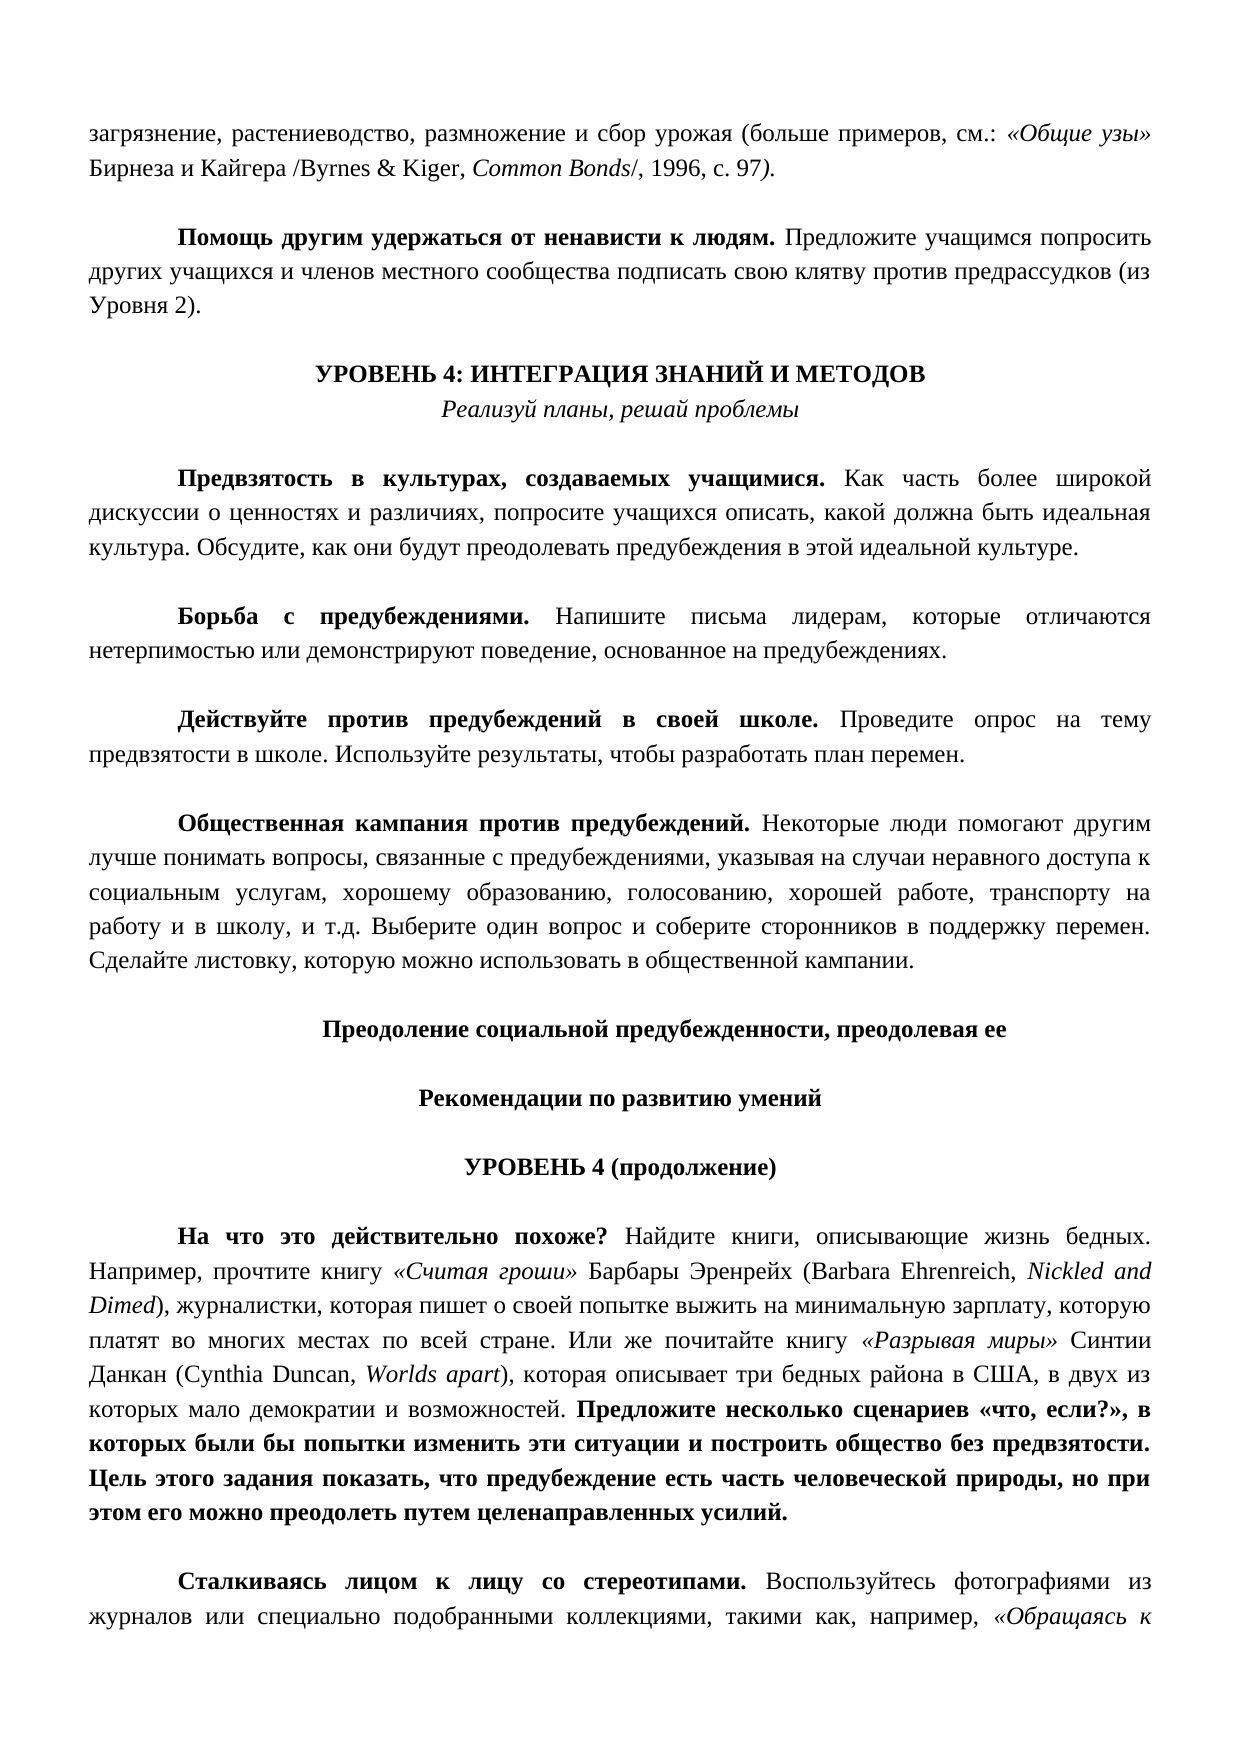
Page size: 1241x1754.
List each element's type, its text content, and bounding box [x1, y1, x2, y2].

text Помощь другим удержаться от ненависти к людям. Предложите учащимся попросить других учащихся и членов местного сообщества подписать свою клятву против предрассудков (из Уровня 2). [89, 222, 1152, 319]
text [89, 1566, 1152, 1629]
text На что это действительно похоже? Найдите книги, описывающие жизнь бедных. Например, прочтите книгу «Считая гроши» Барбары Эренрейх (Barbara Ehrenreich, Nickled and Dimed), журналистки, которая пишет о своей попытке выжить на минимальную зарплату, которую платят во многих местах по всей стране. Или же почитайте книгу «Разрывая миры» Синтии Данкан (Cynthia Duncan, Worlds apart), которая описывает три бедных района в США, в двух из которых мало демократии и возможностей. Предложите несколько сценариев «что, если?», в которых были бы попытки изменить эти ситуации и построить общество без предвзятости. Цель этого задания показать, что предубеждение есть часть человеческой природы, но при этом его можно преодолеть путем целенаправленных усилий. [89, 1221, 1152, 1526]
text Действуйте против предубеждений в своей школе. Проведите опрос на тему предвзятости в школе. Используйте результаты, чтобы разработать план перемен. [89, 704, 1152, 767]
text Рекомендации по развитию умений [89, 1083, 1152, 1112]
text Общественная кампания против предубеждений. Некоторые люди помогают другим лучше понимать вопросы, связанные с предубеждениями, указывая на случаи неравного доступа к социальным услугам, хорошему образованию, голосованию, хорошей работе, транспорту на работу и в школу, и т.д. Выберите один вопрос и соберите сторонников в поддержку перемен. Сделайте листовку, которую можно использовать в общественной кампании. [89, 808, 1152, 974]
text Предвзятость в культурах, создаваемых учащимися. Как часть более широкой дискуссии о ценностях и различиях, попросите учащихся описать, какой должна быть идеальная культура. Обсудите, как они будут преодолевать предубеждения в этой идеальной культуре. [89, 463, 1152, 561]
text УРОВЕНЬ 4 (продолжение) [89, 1152, 1152, 1181]
text УРОВЕНЬ 4: ИНТЕГРАЦИЯ ЗНАНИЙ И МЕТОДОВ [89, 359, 1152, 388]
text Борьба с предубеждениями. Напишите письма лидерам, которые отличаются нетерпимостью или демонстрируют поведение, основанное на предубеждениях. [89, 601, 1152, 664]
text Реализуй планы, решай проблемы [89, 394, 1152, 423]
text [89, 118, 1152, 181]
text Преодоление социальной предубежденности, преодолевая ее [89, 1014, 1152, 1043]
